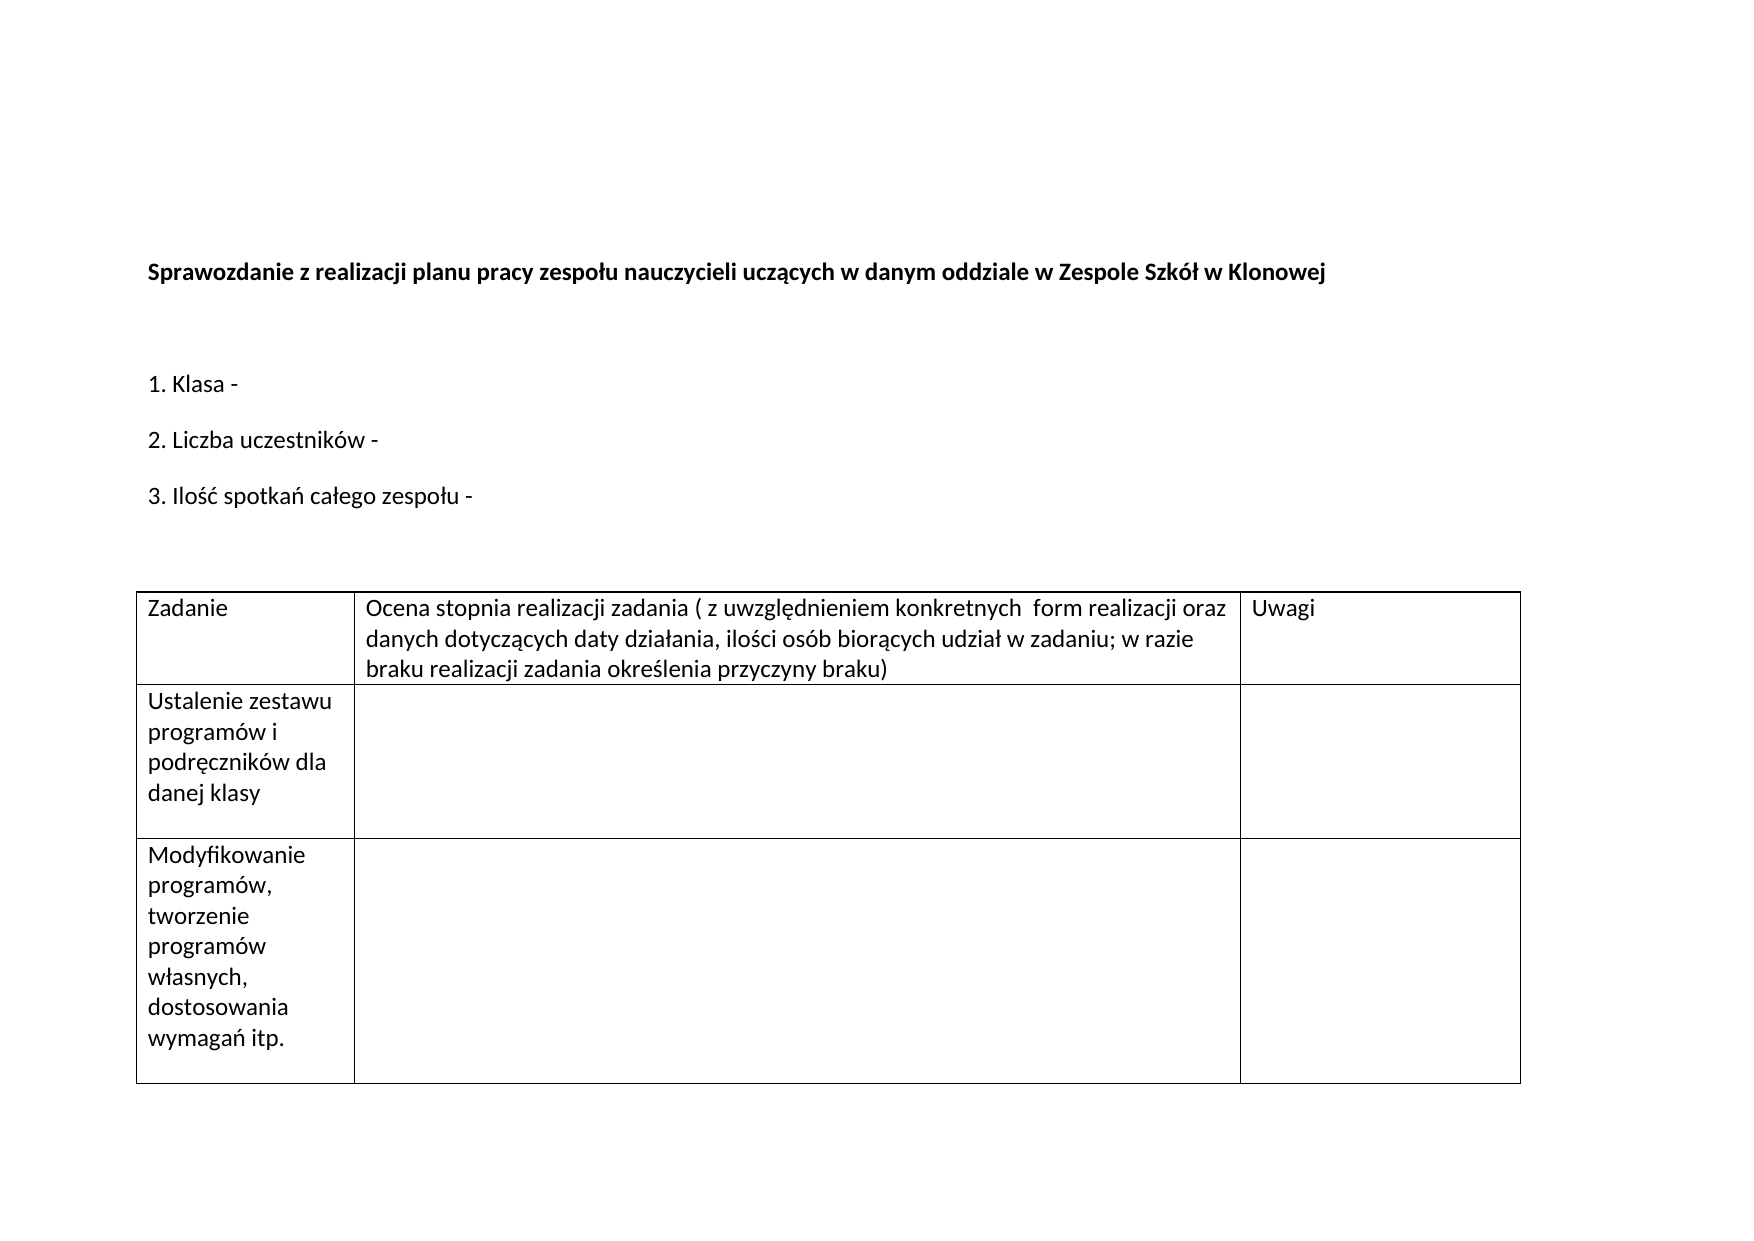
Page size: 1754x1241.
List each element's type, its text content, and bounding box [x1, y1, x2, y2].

table_cell [355, 839, 1240, 1083]
text 2. Liczba uczestników - [148, 424, 1606, 454]
text 1. Klasa - [148, 368, 1606, 399]
text Sprawozdanie z realizacji planu pracy zespołu nauczycieli uczących w danym oddziale w Zespole Szkół w Klonowej [148, 256, 1606, 287]
table_header Ocena stopnia realizacji zadania ( z uwzględnieniem konkretnych form realizacji oraz danych dotyczących daty działania, ilości osób biorących udział w zadaniu; w razie braku realizacji zadania określenia przyczyny braku) [355, 593, 1240, 684]
table_header Zadanie [137, 593, 354, 684]
table_header Uwagi [1241, 593, 1520, 684]
table_cell Ustalenie zestawu programów i podręczników dla danej klasy [137, 685, 354, 838]
table_cell Modyfikowanie programów, tworzenie programów własnych, dostosowania wymagań itp. [137, 839, 354, 1083]
table_cell [1241, 839, 1520, 1083]
table_cell [355, 685, 1240, 838]
text 3. Ilość spotkań całego zespołu - [148, 480, 1606, 510]
table_cell [1241, 685, 1520, 838]
